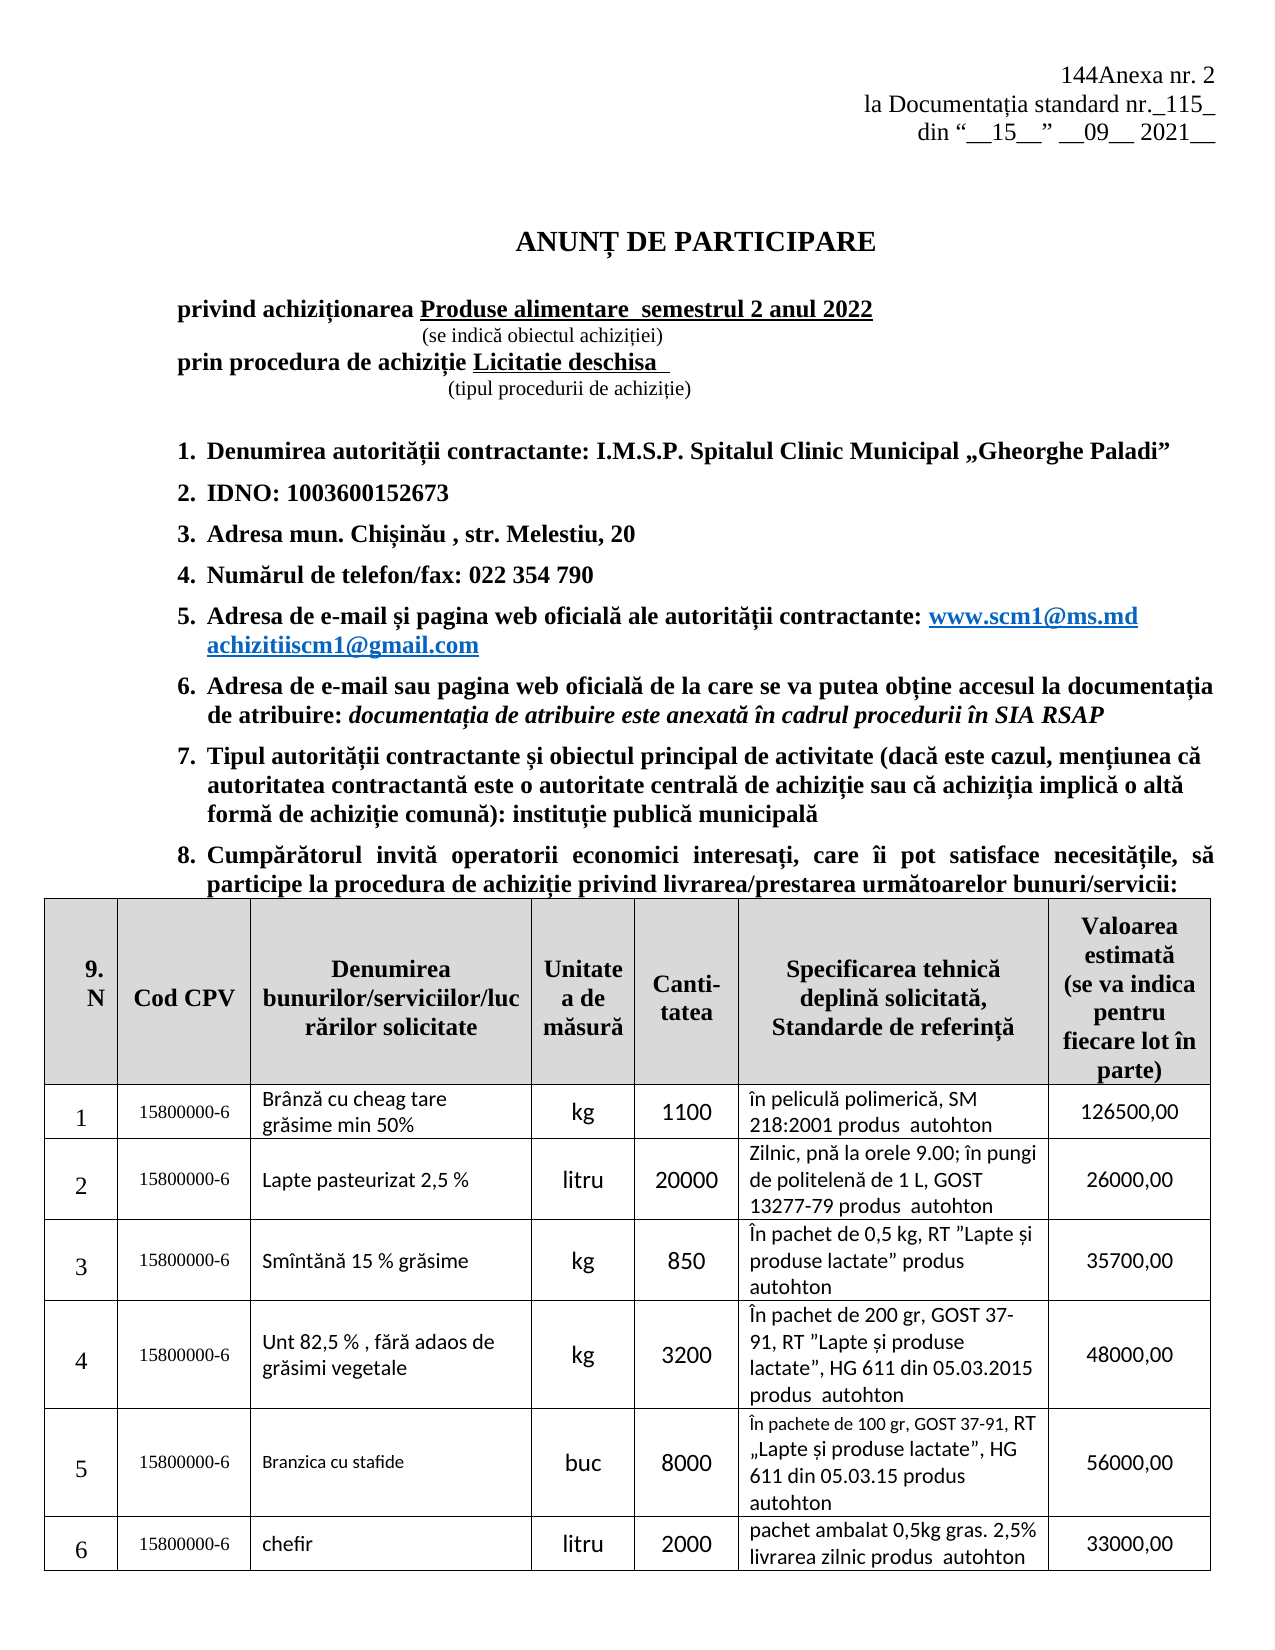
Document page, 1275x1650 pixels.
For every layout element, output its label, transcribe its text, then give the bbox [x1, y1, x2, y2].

table_cell 20000 [635, 1139, 738, 1219]
table_cell kg [532, 1301, 634, 1408]
table_cell 8000 [635, 1409, 738, 1516]
list Numărul de telefon/fax: 022 354 790 [177, 560, 1215, 589]
table_cell 48000,00 [1049, 1301, 1210, 1408]
table_cell 15800000-6 [118, 1085, 250, 1138]
table_header Specificarea tehnică deplină solicitată, Standarde de referință [739, 899, 1048, 1084]
text 144Anexa nr. 2 [177, 60, 1215, 89]
table_cell chefir [251, 1517, 531, 1570]
table_cell 3200 [635, 1301, 738, 1408]
list Denumirea autorității contractante: I.M.S.P. Spitalul Clinic Municipal „Gheorghe Paladi” [177, 436, 1215, 465]
table_cell litru [532, 1139, 634, 1219]
table_cell Zilnic, pnă la orele 9.00; în pungi de politelenă de 1 L, GOST 13277-79 produs autohton [739, 1139, 1048, 1219]
table_cell 126500,00 [1049, 1085, 1210, 1138]
list Tipul autorității contractante și obiectul principal de activitate (dacă este cazul, mențiunea că autoritatea contractantă este o autoritate centrală de achiziție sau că achiziția implică o altă formă de achiziție comună): instituție publică municipală [177, 741, 1215, 828]
list Adresa de e-mail și pagina web oficială ale autorității contractante: www.scm1@ms.md achizitiiscm1@gmail.com [177, 601, 1215, 659]
table_cell 15800000-6 [118, 1139, 250, 1219]
table_cell kg [532, 1085, 634, 1138]
text din “__15__” __09__ 2021__ [177, 117, 1215, 146]
text ANUNȚ DE PARTICIPARE [177, 224, 1215, 258]
table_cell 6 [45, 1517, 117, 1570]
table_header Valoarea estimată (se va indica pentru fiecare lot în parte) [1049, 899, 1210, 1084]
table_cell în peliculă polimerică, SM 218:2001 produs autohton [739, 1085, 1048, 1138]
table_cell 2000 [635, 1517, 738, 1570]
text la Documentația standard nr._115_ [177, 89, 1215, 117]
table_header Nr. d/o [45, 899, 117, 1084]
list IDNO: 1003600152673 [177, 478, 1215, 506]
table_header Cod CPV [118, 899, 250, 1084]
table_cell 850 [635, 1220, 738, 1300]
table_cell 15800000-6 [118, 1220, 250, 1300]
table_cell kg [532, 1220, 634, 1300]
table_cell pachet ambalat 0,5kg gras. 2,5% livrarea zilnic produs autohton [739, 1517, 1048, 1570]
table_cell În pachet de 200 gr, GOST 37-91, RT ”Lapte și produse lactate”, HG 611 din 05.03.2015 produs autohton [739, 1301, 1048, 1408]
table_header Denumirea bunurilor/serviciilor/lucrărilor solicitate [251, 899, 531, 1084]
table_cell 15800000-6 [118, 1301, 250, 1408]
table_cell 1100 [635, 1085, 738, 1138]
table_cell 33000,00 [1049, 1517, 1210, 1570]
table_cell 4 [45, 1301, 117, 1408]
table_cell Smîntănă 15 % grăsime [251, 1220, 531, 1300]
table_cell 2 [45, 1139, 117, 1219]
table_cell 35700,00 [1049, 1220, 1210, 1300]
table_cell 15800000-6 [118, 1409, 250, 1516]
table_cell În pachet de 0,5 kg, RT ”Lapte și produse lactate” produs autohton [739, 1220, 1048, 1300]
table_cell 56000,00 [1049, 1409, 1210, 1516]
table_header Canti-tatea [635, 899, 738, 1084]
table_header Unitatea de măsură [532, 899, 634, 1084]
list Adresa mun. Chișinău , str. Melestiu, 20 [177, 519, 1215, 548]
table_cell Lapte pasteurizat 2,5 % [251, 1139, 531, 1219]
text privind achiziționarea Produse alimentare semestrul 2 anul 2022 (se indică obiectul achiziției) prin procedura de achiziție Licitatie deschisa (tipul procedurii de achiziție) [177, 294, 1215, 400]
table_cell buc [532, 1409, 634, 1516]
list Adresa de e-mail sau pagina web oficială de la care se va putea obține accesul la documentația de atribuire: documentația de atribuire este anexată în cadrul procedurii în SIA RSAP [177, 671, 1215, 729]
table_cell Branzica cu stafide [251, 1409, 531, 1516]
table_cell 5 [45, 1409, 117, 1516]
table_cell 15800000-6 [118, 1517, 250, 1570]
table_cell În pachete de 100 gr, GOST 37-91, RT „Lapte și produse lactate”, HG 611 din 05.03.15 produs autohton [739, 1409, 1048, 1516]
table_cell litru [532, 1517, 634, 1570]
table_cell Brânză cu cheag tare grăsime min 50% [251, 1085, 531, 1138]
table_cell 3 [45, 1220, 117, 1300]
list Cumpărătorul invită operatorii economici interesați, care îi pot satisface necesitățile, să participe la procedura de achiziție privind livrarea/prestarea următoarelor bunuri/servicii: [177, 840, 1215, 898]
table_cell Unt 82,5 % , fără adaos de grăsimi vegetale [251, 1301, 531, 1408]
table_cell 1 [45, 1085, 117, 1138]
table_cell 26000,00 [1049, 1139, 1210, 1219]
